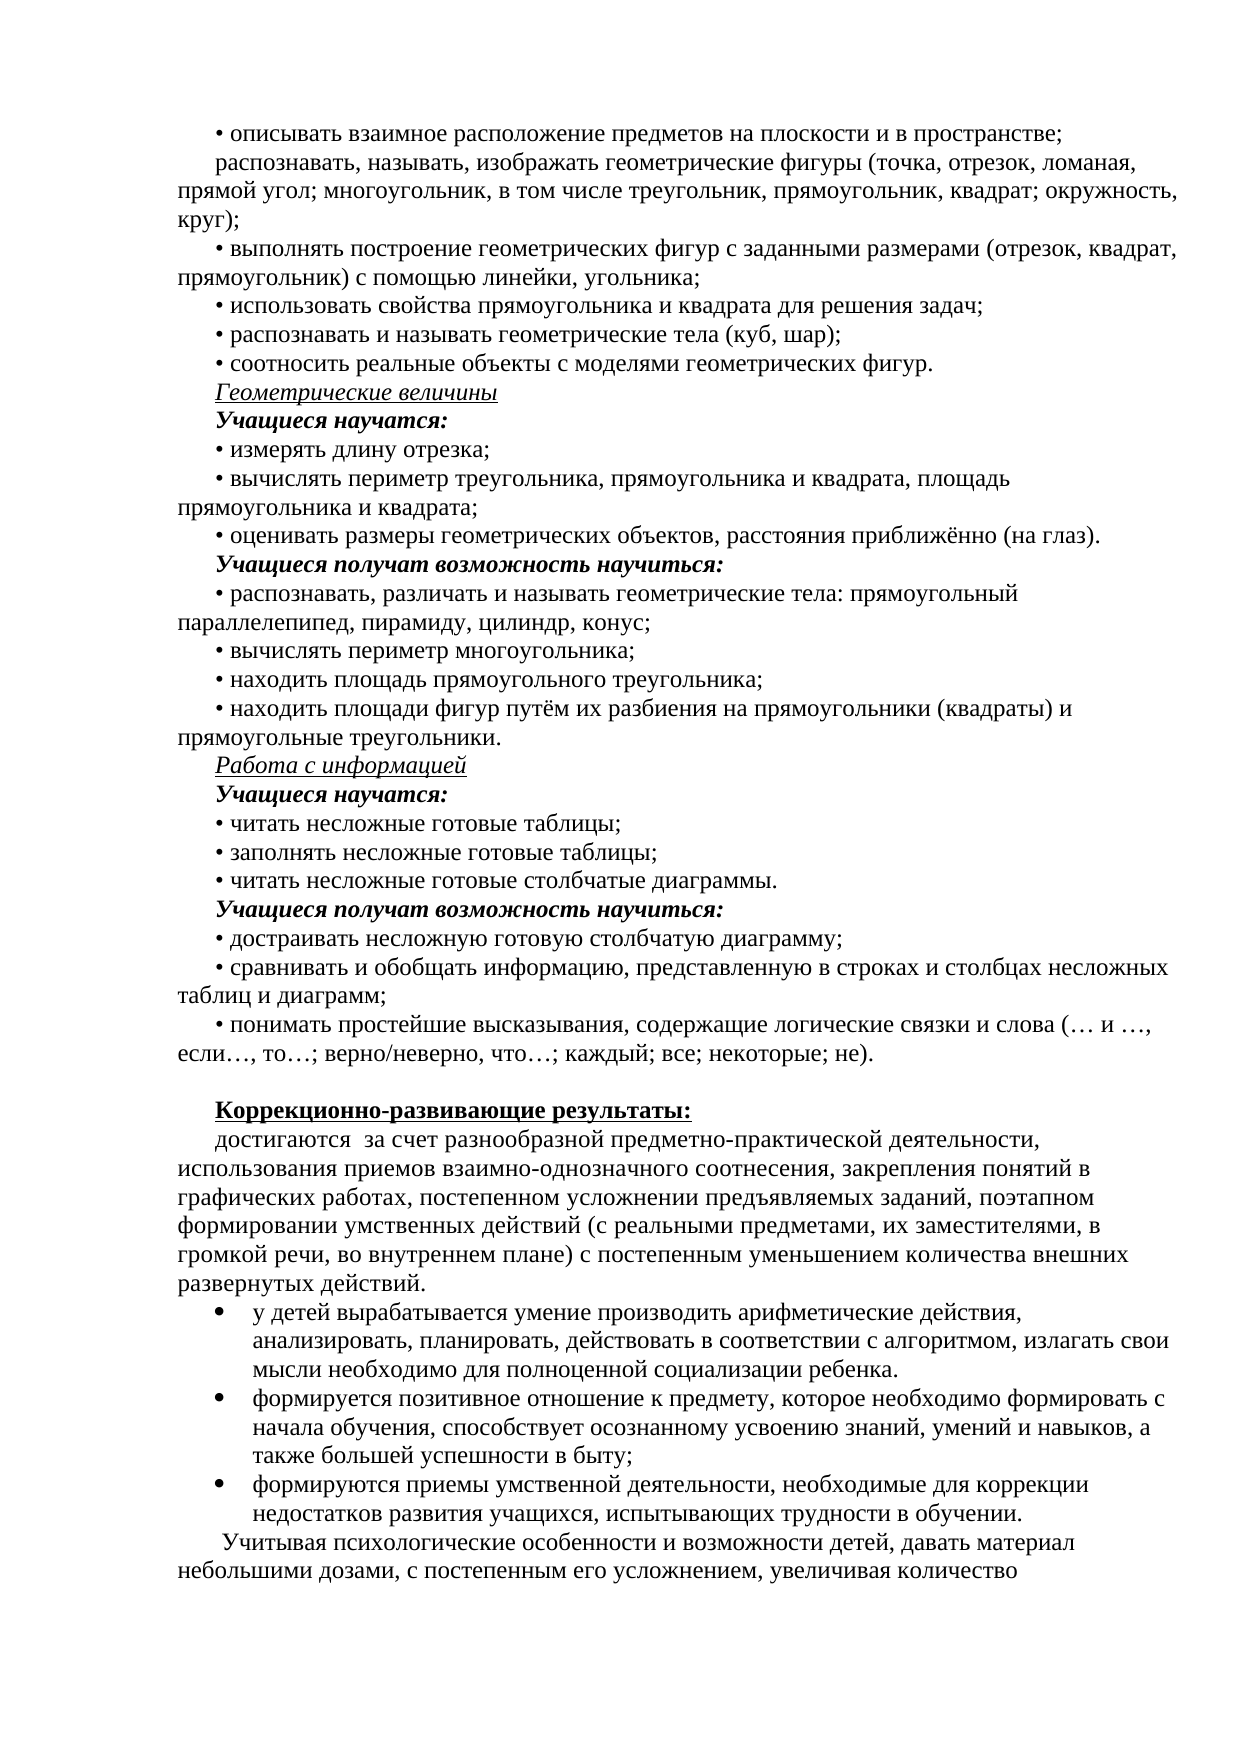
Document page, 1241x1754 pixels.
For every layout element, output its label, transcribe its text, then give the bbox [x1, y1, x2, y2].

text достигаются за счет разнообразной предметно-практической деятельности, использования приемов взаимно-однозначного соотнесения, закрепления понятий в графических работах, постепенном усложнении предъявляемых заданий, поэтапном формировании умственных действий (с реальными предметами, их заместителями, в громкой речи, во внутреннем плане) с постепенным уменьшением количества внешних развернутых действий. [177, 1124, 1181, 1297]
text • использовать свойства прямоугольника и квадрата для решения задач; [177, 291, 1181, 319]
text Геометрические величины [177, 377, 1181, 406]
text Учащиеся получат возможность научиться: [177, 549, 1181, 578]
text • оценивать размеры геометрических объектов, расстояния приближённо (на глаз). [177, 521, 1181, 549]
text • сравнивать и обобщать информацию, представленную в строках и столбцах несложных таблиц и диаграмм; [177, 952, 1181, 1009]
text Учащиеся научатся: [177, 406, 1181, 434]
text • соотносить реальные объекты с моделями геометрических фигур. [177, 348, 1181, 377]
text Работа с информацией [177, 751, 1181, 779]
text • распознавать, различать и называть геометрические тела: прямоугольный параллелепипед, пирамиду, цилиндр, конус; [177, 578, 1181, 636]
text • читать несложные готовые столбчатые диаграммы. [177, 866, 1181, 894]
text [177, 1527, 1181, 1584]
text распознавать, называть, изображать геометрические фигуры (точка, отрезок, ломаная, прямой угол; многоугольник, в том числе треугольник, прямоугольник, квадрат; окружность, круг); [177, 147, 1181, 233]
text Коррекционно-развивающие результаты: [177, 1096, 1181, 1124]
text • находить площади фигур путём их разбиения на прямоугольники (квадраты) и прямоугольные треугольники. [177, 693, 1181, 751]
list формируется позитивное отношение к предмету, которое необходимо формировать с начала обучения, способствует осознанному усвоению знаний, умений и навыков, а также большей успешности в быту; [215, 1383, 1181, 1469]
text • выполнять построение геометрических фигур с заданными размерами (отрезок, квадрат, прямоугольник) с помощью линейки, угольника; [177, 233, 1181, 291]
text • понимать простейшие высказывания, содержащие логические связки и слова (… и …, если…, то…; верно/неверно, что…; каждый; все; некоторые; не). [177, 1009, 1181, 1067]
text • распознавать и называть геометрические тела (куб, шар); [177, 319, 1181, 348]
list у детей вырабатывается умение производить арифметические действия, анализировать, планировать, действовать в соответствии с алгоритмом, излагать свои мысли необходимо для полноценной социализации ребенка. [215, 1297, 1181, 1383]
text • вычислять периметр треугольника, прямоугольника и квадрата, площадь прямоугольника и квадрата; [177, 463, 1181, 521]
text Учащиеся научатся: [177, 779, 1181, 808]
text • измерять длину отрезка; [177, 434, 1181, 463]
text • достраивать несложную готовую столбчатую диаграмму; [177, 923, 1181, 952]
text Учащиеся получат возможность научиться: [177, 894, 1181, 923]
text • находить площадь прямоугольного треугольника; [177, 664, 1181, 693]
list формируются приемы умственной деятельности, необходимые для коррекции недостатков развития учащихся, испытывающих трудности в обучении. [215, 1469, 1181, 1527]
text • читать несложные готовые таблицы; [177, 808, 1181, 837]
text • вычислять периметр многоугольника; [177, 636, 1181, 664]
text • заполнять несложные готовые таблицы; [177, 837, 1181, 866]
text • описывать взаимное расположение предметов на плоскости и в пространстве; [177, 118, 1181, 147]
